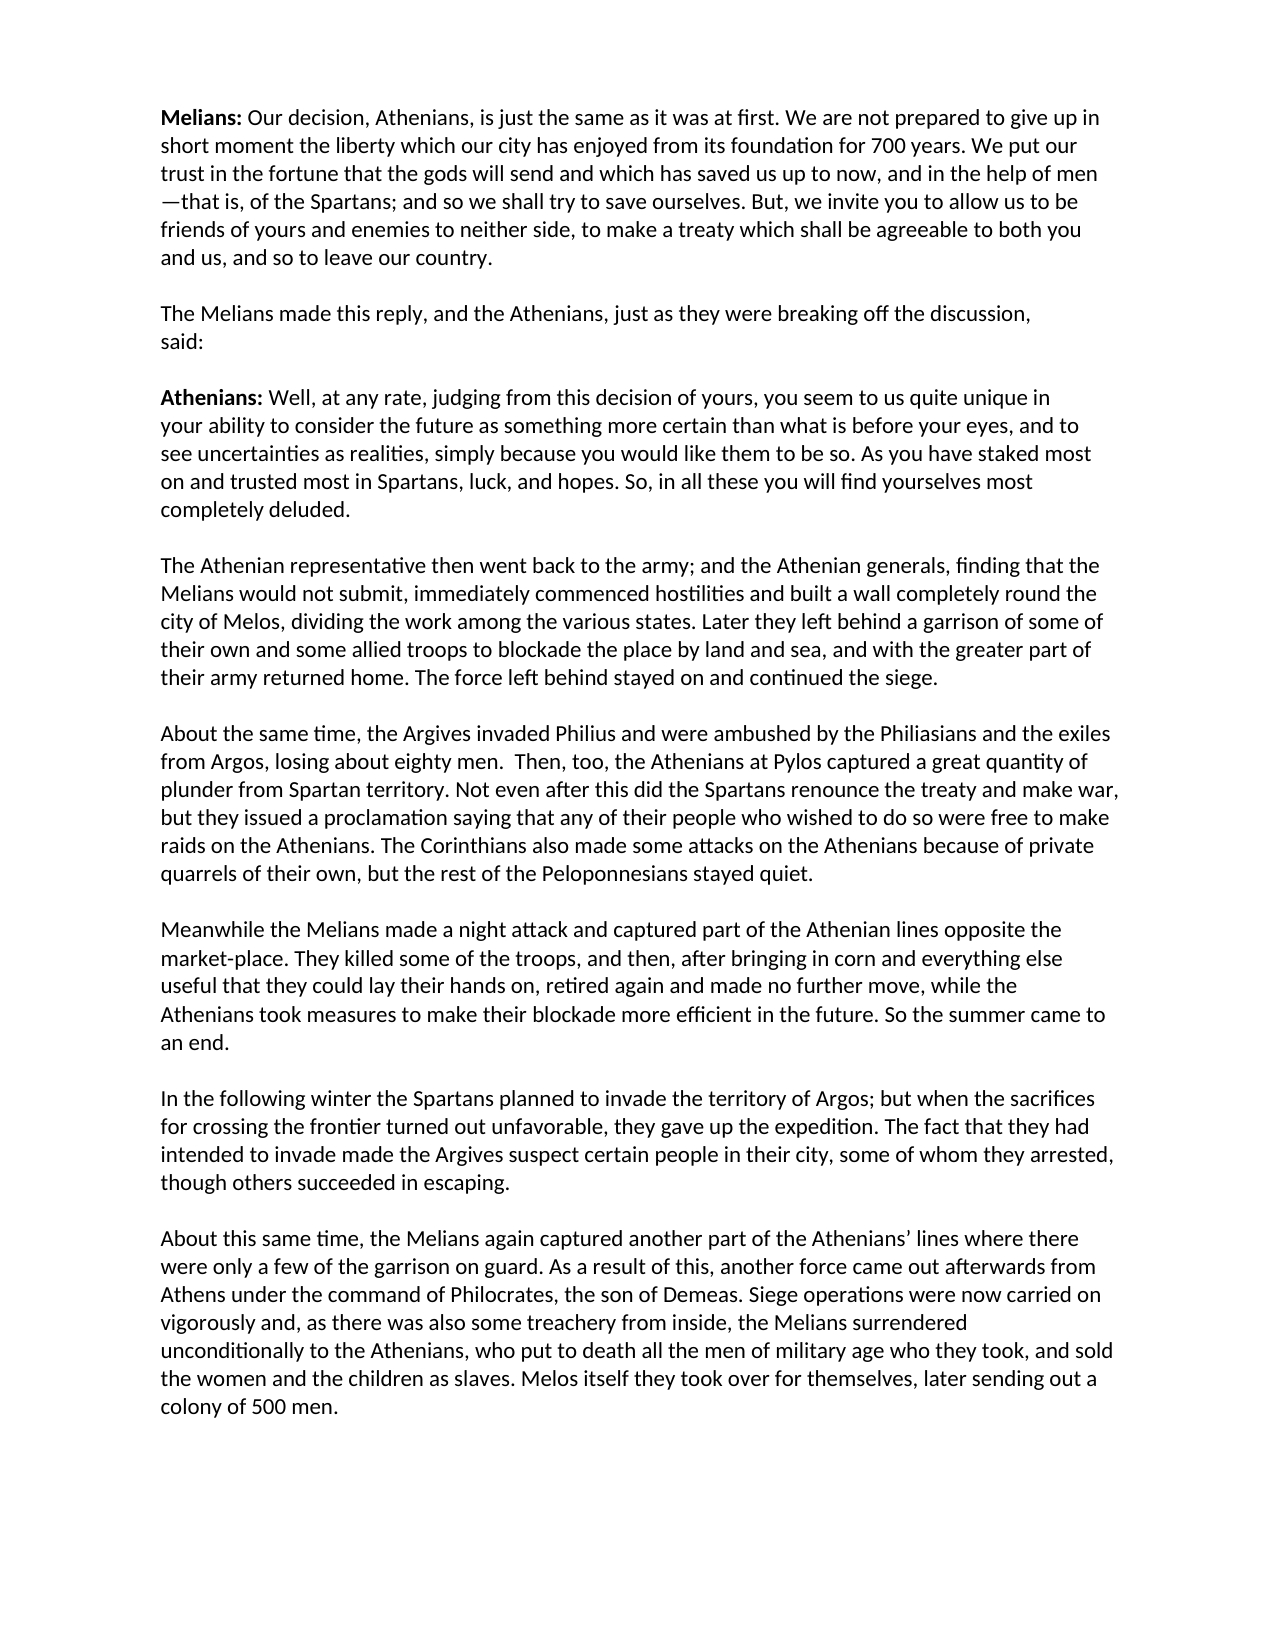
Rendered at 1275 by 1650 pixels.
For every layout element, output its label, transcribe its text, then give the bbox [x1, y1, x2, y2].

text The Melians made this reply, and the Athenians, just as they were breaking off the discussion, said: [160, 299, 1054, 355]
text In the following winter the Spartans planned to invade the territory of Argos; but when the sacrifices for crossing the frontier turned out unfavorable, they gave up the expedition. The fact that they had intended to invade made the Argives suspect certain people in their city, some of whom they arrested, though others succeeded in escaping. [160, 1084, 1127, 1196]
text About this same time, the Melians again captured another part of the Athenians’ lines where there were only a few of the garrison on guard. As a result of this, another force came out afterwards from Athens under the command of Philocrates, the son of Demeas. Siege operations were now carried on vigorously and, as there was also some treachery from inside, the Melians surrendered unconditionally to the Athenians, who put to death all the men of military age who they took, and sold the women and the children as slaves. Melos itself they took over for themselves, later sending out a colony of 500 men. [160, 1224, 1117, 1420]
text About the same time, the Argives invaded Philius and were ambushed by the Philiasians and the exiles from Argos, losing about eighty men. Then, too, the Athenians at Pylos captured a great quantity of plunder from Spartan territory. Not even after this did the Spartans renounce the treaty and make war, but they issued a proclamation saying that any of their people who wished to do so were free to make raids on the Athenians. The Corinthians also made some attacks on the Athenians because of private quarrels of their own, but the rest of the Peloponnesians stayed quiet. [160, 719, 1127, 888]
text Melians: Our decision, Athenians, is just the same as it was at first. We are not prepared to give up in short moment the liberty which our city has enjoyed from its foundation for 700 years. We put our trust in the fortune that the gods will send and which has saved us up to now, and in the help of men—that is, of the Spartans; and so we shall try to save ourselves. But, we invite you to allow us to be friends of yours and enemies to neither side, to make a treaty which shall be agreeable to both you and us, and so to leave our country. [160, 103, 1109, 271]
text Athenians: Well, at any rate, judging from this decision of yours, you seem to us quite unique in your ability to consider the future as something more certain than what is before your eyes, and to see uncertainties as realities, simply because you would like them to be so. As you have staked most on and trusted most in Spartans, luck, and hopes. So, in all these you will find yourselves most completely deluded. [160, 383, 1099, 523]
text Meanwhile the Melians made a night attack and captured part of the Athenian lines opposite the market-place. They killed some of the troops, and then, after bringing in corn and everything else useful that they could lay their hands on, retired again and made no further move, while the Athenians took measures to make their blockade more efficient in the future. So the summer came to an end. [160, 916, 1115, 1056]
text The Athenian representative then went back to the army; and the Athenian generals, finding that the Melians would not submit, immediately commenced hostilities and built a wall completely round the city of Melos, dividing the work among the various states. Later they left behind a garrison of some of their own and some allied troops to blockade the place by land and sea, and with the greater part of their army returned home. The force left behind stayed on and continued the siege. [160, 551, 1119, 691]
